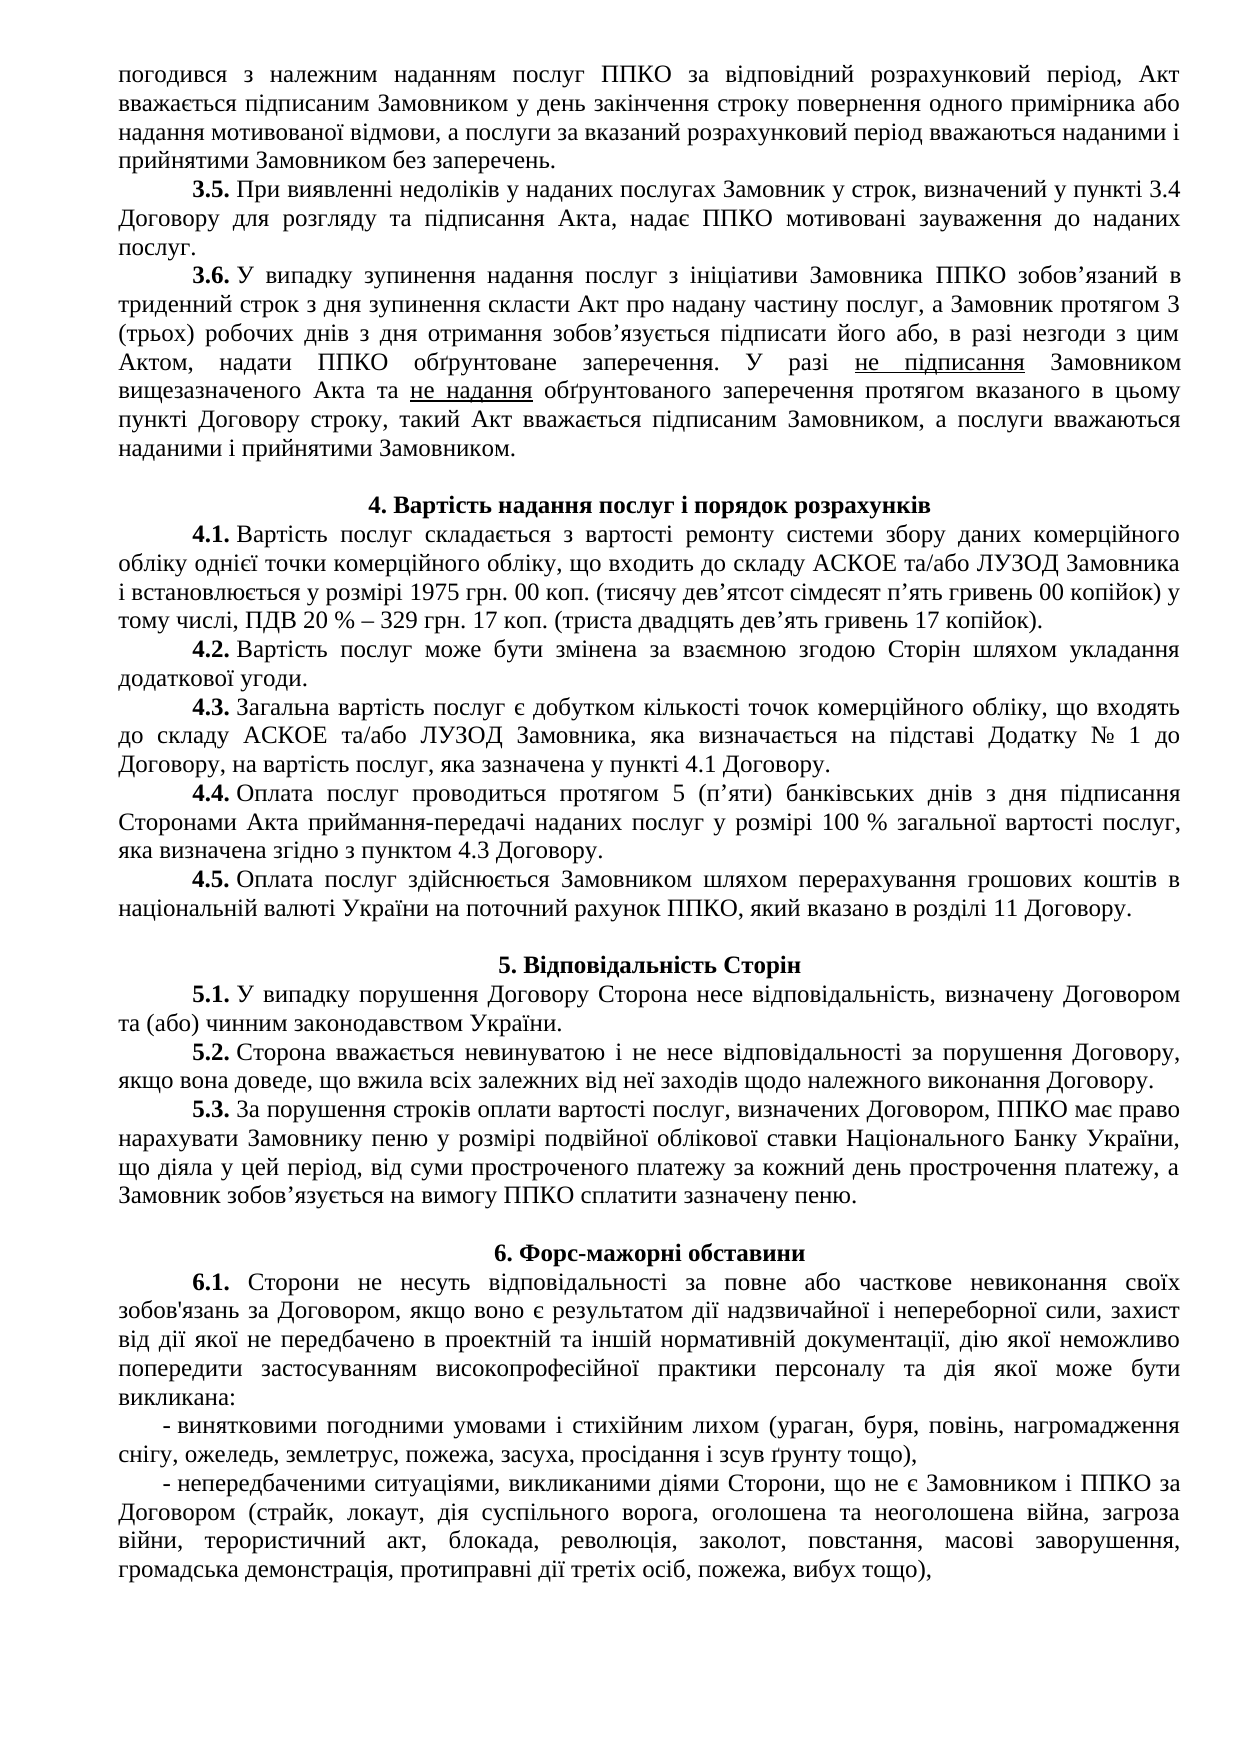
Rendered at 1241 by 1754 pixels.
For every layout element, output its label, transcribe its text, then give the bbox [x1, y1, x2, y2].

list Оплата послуг здійснюється Замовником шляхом перерахування грошових коштів в національній валюті України на поточний рахунок ППКО, який вказано в розділі 11 Договору. [118, 864, 1181, 922]
list Загальна вартість послуг є добутком кількості точок комерційного обліку, що входять до складу АСКОЕ та/або ЛУЗОД Замовника, яка визначається на підставі Додатку № 1 до Договору, на вартість послуг, яка зазначена у пункті 4.1 Договору. [118, 692, 1181, 778]
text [118, 59, 1181, 174]
text - винятковими погодними умовами і стихійним лихом (ураган, буря, повінь, нагромадження снігу, ожеледь, землетрус, пожежа, засуха, просідання і зсув ґрунту тощо), [118, 1410, 1181, 1468]
text 4. Вартість надання послуг і порядок розрахунків [118, 490, 1181, 519]
text 5.1. У випадку порушення Договору Сторона несе відповідальність, визначену Договором та (або) чинним законодавством України. [118, 979, 1181, 1037]
text 3.6. У випадку зупинення надання послуг з ініціативи Замовника ППКО зобов’язаний в триденний строк з дня зупинення скласти Акт про надану частину послуг, а Замовник протягом 3 (трьох) робочих днів з дня отримання зобов’язується підписати його або, в разі незгоди з цим Актом, надати ППКО обґрунтоване заперечення. У разі не підписання Замовником вищезазначеного Акта та не надання обґрунтованого заперечення протягом вказаного в цьому пункті Договору строку, такий Акт вважається підписаним Замовником, а послуги вважаються наданими і прийнятими Замовником. [118, 260, 1181, 462]
text 3.5. При виявленні недоліків у наданих послугах Замовник у строк, визначений у пункті 3.4 Договору для розгляду та підписання Акта, надає ППКО мотивовані зауваження до наданих послуг. [118, 174, 1181, 260]
text 5.2. Сторона вважається невинуватою і не несе відповідальності за порушення Договору, якщо вона доведе, що вжила всіх залежних від неї заходів щодо належного виконання Договору. [118, 1037, 1181, 1094]
text 5.3. 3а порушення строків оплати вартості послуг, визначених Договором, ППКО має право нарахувати Замовнику пеню у розмірі подвійної облікової ставки Національного Банку України, що діяла у цей період, від суми простроченого платежу за кожний день прострочення платежу, а Замовник зобов’язується на вимогу ППКО сплатити зазначену пеню. [118, 1094, 1181, 1209]
text 6.1. Сторони не несуть відповідальності за повне або часткове невиконання своїх зобов'язань за Договором, якщо воно є результатом дії надзвичайної і непереборної сили, захист від дії якої не передбачено в проектній та іншій нормативній документації, дію якої неможливо попередити застосуванням високопрофесійної практики персоналу та дія якої може бути викликана: [118, 1267, 1181, 1410]
text 6. Форс-мажорні обставини [118, 1238, 1181, 1267]
text - непередбаченими ситуаціями, викликаними діями Сторони, що не є Замовником і ППКО за Договором (страйк, локаут, дія суспільного ворога, оголошена та неоголошена війна, загроза війни, терористичний акт, блокада, революція, заколот, повстання, масові заворушення, громадська демонстрація, протиправні дії третіх осіб, пожежа, вибух тощо), [118, 1468, 1181, 1583]
list Вартість послуг може бути змінена за взаємною згодою Сторін шляхом укладання додаткової угоди. [118, 634, 1181, 692]
list Вартість послуг складається з вартості ремонту системи збору даних комерційного обліку однієї точки комерційного обліку, що входить до складу АСКОЕ та/або ЛУЗОД Замовника і встановлюється у розмірі 1975 грн. 00 коп. (тисячу дев’ятсот сімдесят п’ять гривень 00 копійок) у тому числі, ПДВ 20 % – 329 грн. 17 коп. (триста двадцять дев’ять гривень 17 копійок). [118, 519, 1181, 634]
list Оплата послуг проводиться протягом 5 (п’яти) банківських днів з дня підписання Сторонами Акта приймання-передачі наданих послуг у розмірі 100 % загальної вартості послуг, яка визначена згідно з пунктом 4.3 Договору. [118, 778, 1181, 864]
text 5. Відповідальність Сторін [118, 950, 1181, 979]
